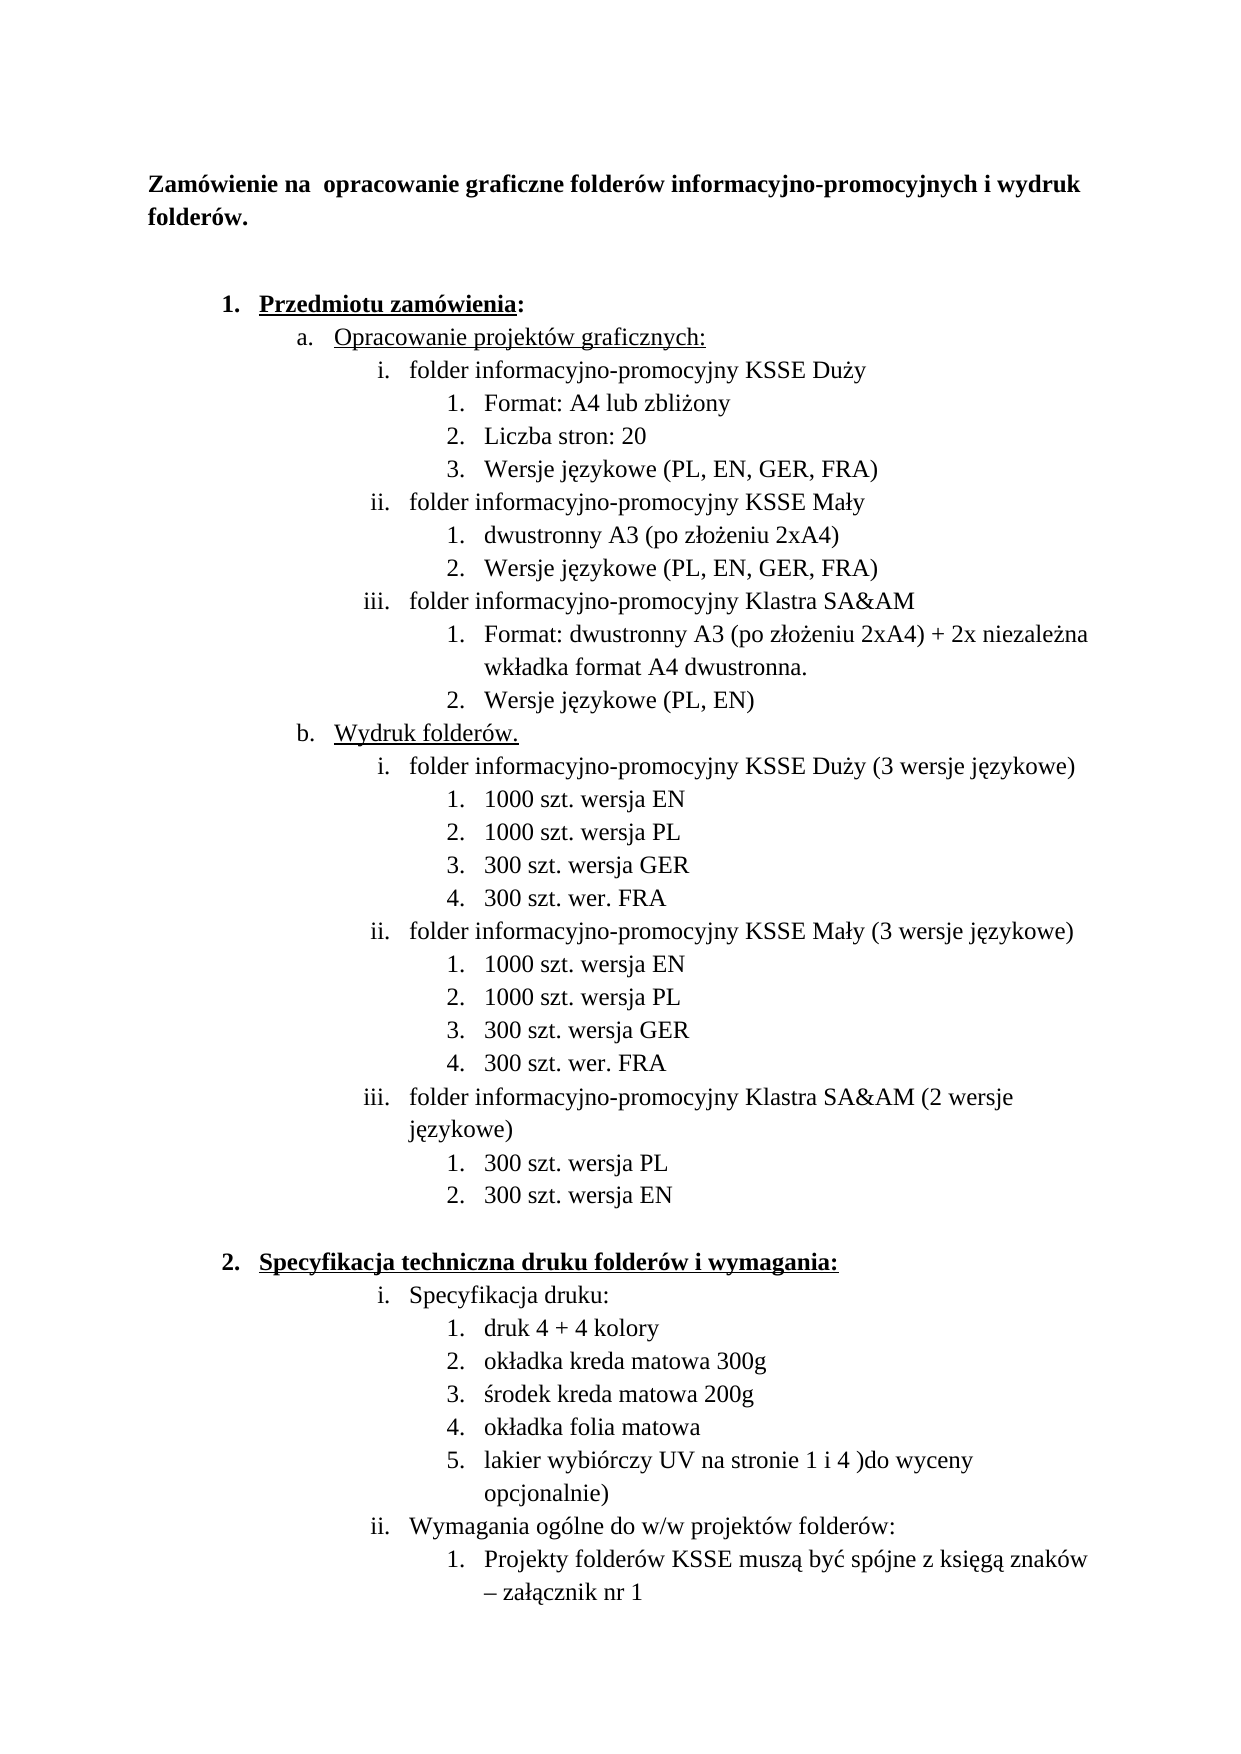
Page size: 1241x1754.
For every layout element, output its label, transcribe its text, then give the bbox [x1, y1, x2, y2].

list Opracowanie projektów graficznych: [296, 322, 1093, 351]
list 300 szt. wersja PL [446, 1148, 1093, 1176]
list folder informacyjno-promocyjny KSSE Duży [390, 355, 1093, 384]
list Format: dwustronny A3 (po złożeniu 2xA4) + 2x niezależna wkładka format A4 dwustronna. [446, 619, 1093, 681]
list Wersje językowe (PL, EN, GER, FRA) [446, 553, 1093, 582]
list środek kreda matowa 200g [446, 1379, 1093, 1407]
list 300 szt. wersja GER [446, 850, 1093, 879]
list 300 szt. wersja EN [446, 1181, 1093, 1209]
list Specyfikacja druku: [390, 1280, 1093, 1308]
list dwustronny A3 (po złożeniu 2xA4) [446, 520, 1093, 549]
list folder informacyjno-promocyjny Klastra SA&AM (2 wersje językowe) [390, 1082, 1093, 1143]
text Zamówienie na opracowanie graficzne folderów informacyjno-promocyjnych i wydruk folderów. [148, 169, 1093, 231]
list 1000 szt. wersja PL [446, 817, 1093, 846]
list 300 szt. wersja GER [446, 1016, 1093, 1044]
list 300 szt. wer. FRA [446, 883, 1093, 912]
list Przedmiotu zamówienia: [221, 289, 1093, 318]
list okładka kreda matowa 300g [446, 1346, 1093, 1374]
list folder informacyjno-promocyjny KSSE Mały (3 wersje językowe) [390, 916, 1093, 945]
list Projekty folderów KSSE muszą być spójne z księgą znaków – załącznik nr 1 [446, 1544, 1093, 1606]
list 1000 szt. wersja PL [446, 982, 1093, 1011]
list Wymagania ogólne do w/w projektów folderów: [390, 1511, 1093, 1539]
list folder informacyjno-promocyjny KSSE Duży (3 wersje językowe) [390, 751, 1093, 780]
list Wydruk folderów. [296, 718, 1093, 747]
list 1000 szt. wersja EN [446, 949, 1093, 978]
list okładka folia matowa [446, 1412, 1093, 1441]
list 1000 szt. wersja EN [446, 784, 1093, 813]
list Specyfikacja techniczna druku folderów i wymagania: [221, 1247, 1093, 1275]
list Wersje językowe (PL, EN) [446, 685, 1093, 714]
list lakier wybiórczy UV na stronie 1 i 4 )do wyceny opcjonalnie) [446, 1445, 1093, 1507]
list 300 szt. wer. FRA [446, 1048, 1093, 1077]
list druk 4 + 4 kolory [446, 1313, 1093, 1341]
list Format: A4 lub zbliżony [446, 388, 1093, 417]
list folder informacyjno-promocyjny KSSE Mały [390, 487, 1093, 516]
list Wersje językowe (PL, EN, GER, FRA) [446, 454, 1093, 483]
list Liczba stron: 20 [446, 421, 1093, 450]
list folder informacyjno-promocyjny Klastra SA&AM [390, 586, 1093, 615]
